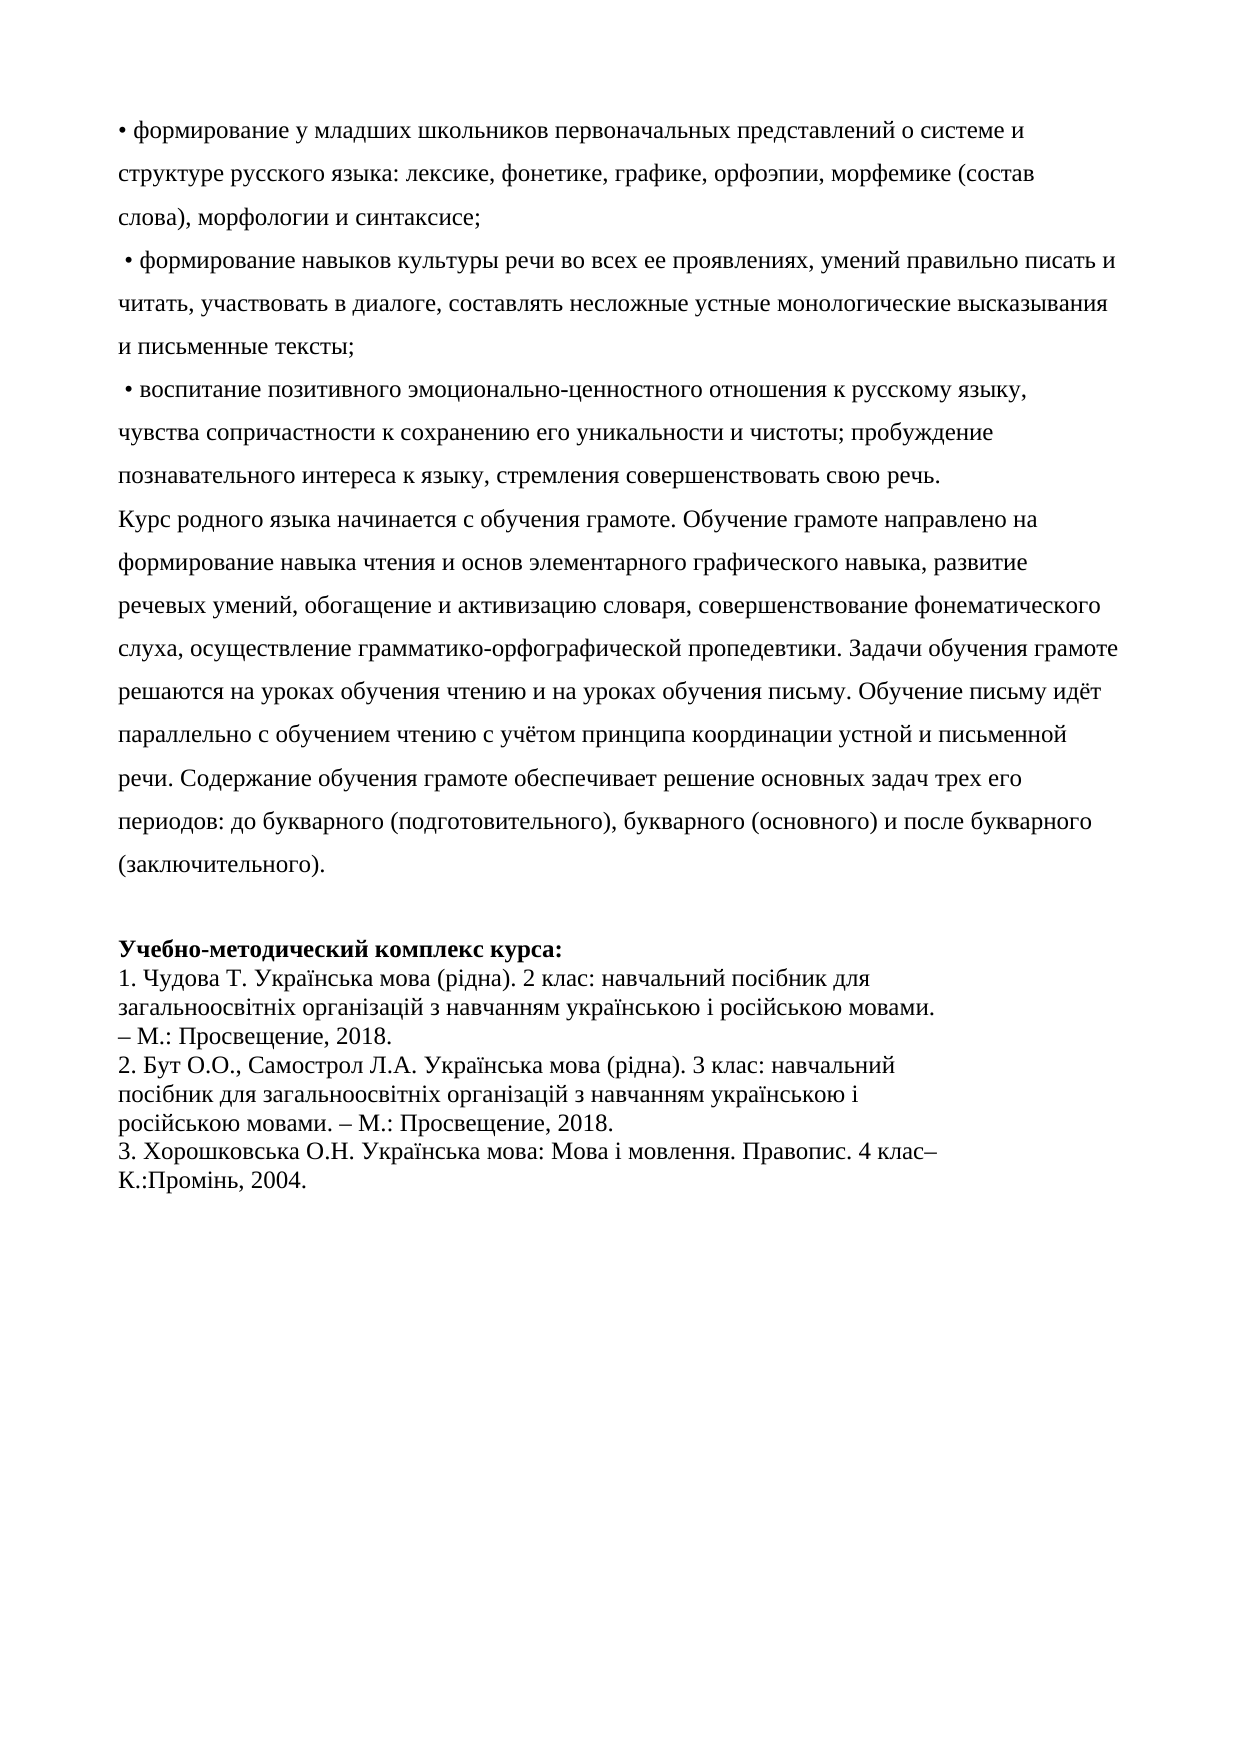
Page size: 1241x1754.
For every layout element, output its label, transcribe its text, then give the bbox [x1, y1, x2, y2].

subtitle посібник для загальноосвітніх організацій з навчанням українською і [118, 1079, 1130, 1107]
subtitle загальноосвітніх організацій з навчанням українською і російською мовами. [118, 992, 1130, 1021]
subtitle К.:Промінь, 2004. [118, 1165, 1130, 1194]
list формирование у младших школьников первоначальных представлений о системе и структуре русского языка: лексике, фонетике, графике, орфоэпии, морфемике (состав слова), морфологии и синтаксисе; [118, 115, 1114, 230]
text речевых умений, обогащение и активизацию словаря, совершенствование фонематического слуха, осуществление грамматико-орфографической пропедевтики. Задачи обучения грамоте решаются на уроках обучения чтению и на уроках обучения письму. Обучение письму идёт параллельно с обучением чтению с учётом принципа координации устной и письменной речи. Содержание обучения грамоте обеспечивает решение основных задач трех его периодов: до букварного (подготовительного), букварного (основного) и после букварного (заключительного). [118, 590, 1120, 878]
list воспитание позитивного эмоционально-ценностного отношения к русскому языку, чувства сопричастности к сохранению его уникальности и чистоты; пробуждение познавательного интереса к языку, стремления совершенствовать свою речь. [118, 374, 1115, 489]
list формирование навыков культуры речи во всех ее проявлениях, умений правильно писать и читать, участвовать в диалоге, составлять несложные устные монологические высказывания и письменные тексты; [118, 245, 1116, 360]
subtitle Учебно-методический комплекс курса: [118, 934, 1130, 963]
subtitle російською мовами. – М.: Просвещение, 2018. [118, 1108, 1130, 1136]
subtitle 2. Бут О.О., Самострол Л.А. Українська мова (рiдна). 3 клас: навчальний [118, 1050, 1130, 1079]
subtitle 3. Хорошковська О.Н. Українська мова: Мова і мовлення. Правопис. 4 клас– [118, 1136, 1130, 1165]
subtitle 1. Чудова Т. Українська мова (рiдна). 2 клас: навчальний посібник для [118, 963, 1130, 992]
subtitle – М.: Просвещение, 2018. [118, 1021, 1130, 1050]
text Курс родного языка начинается с обучения грамоте. Обучение грамоте направлено на формирование навыка чтения и основ элементарного графического навыка, развитие [118, 504, 1039, 576]
